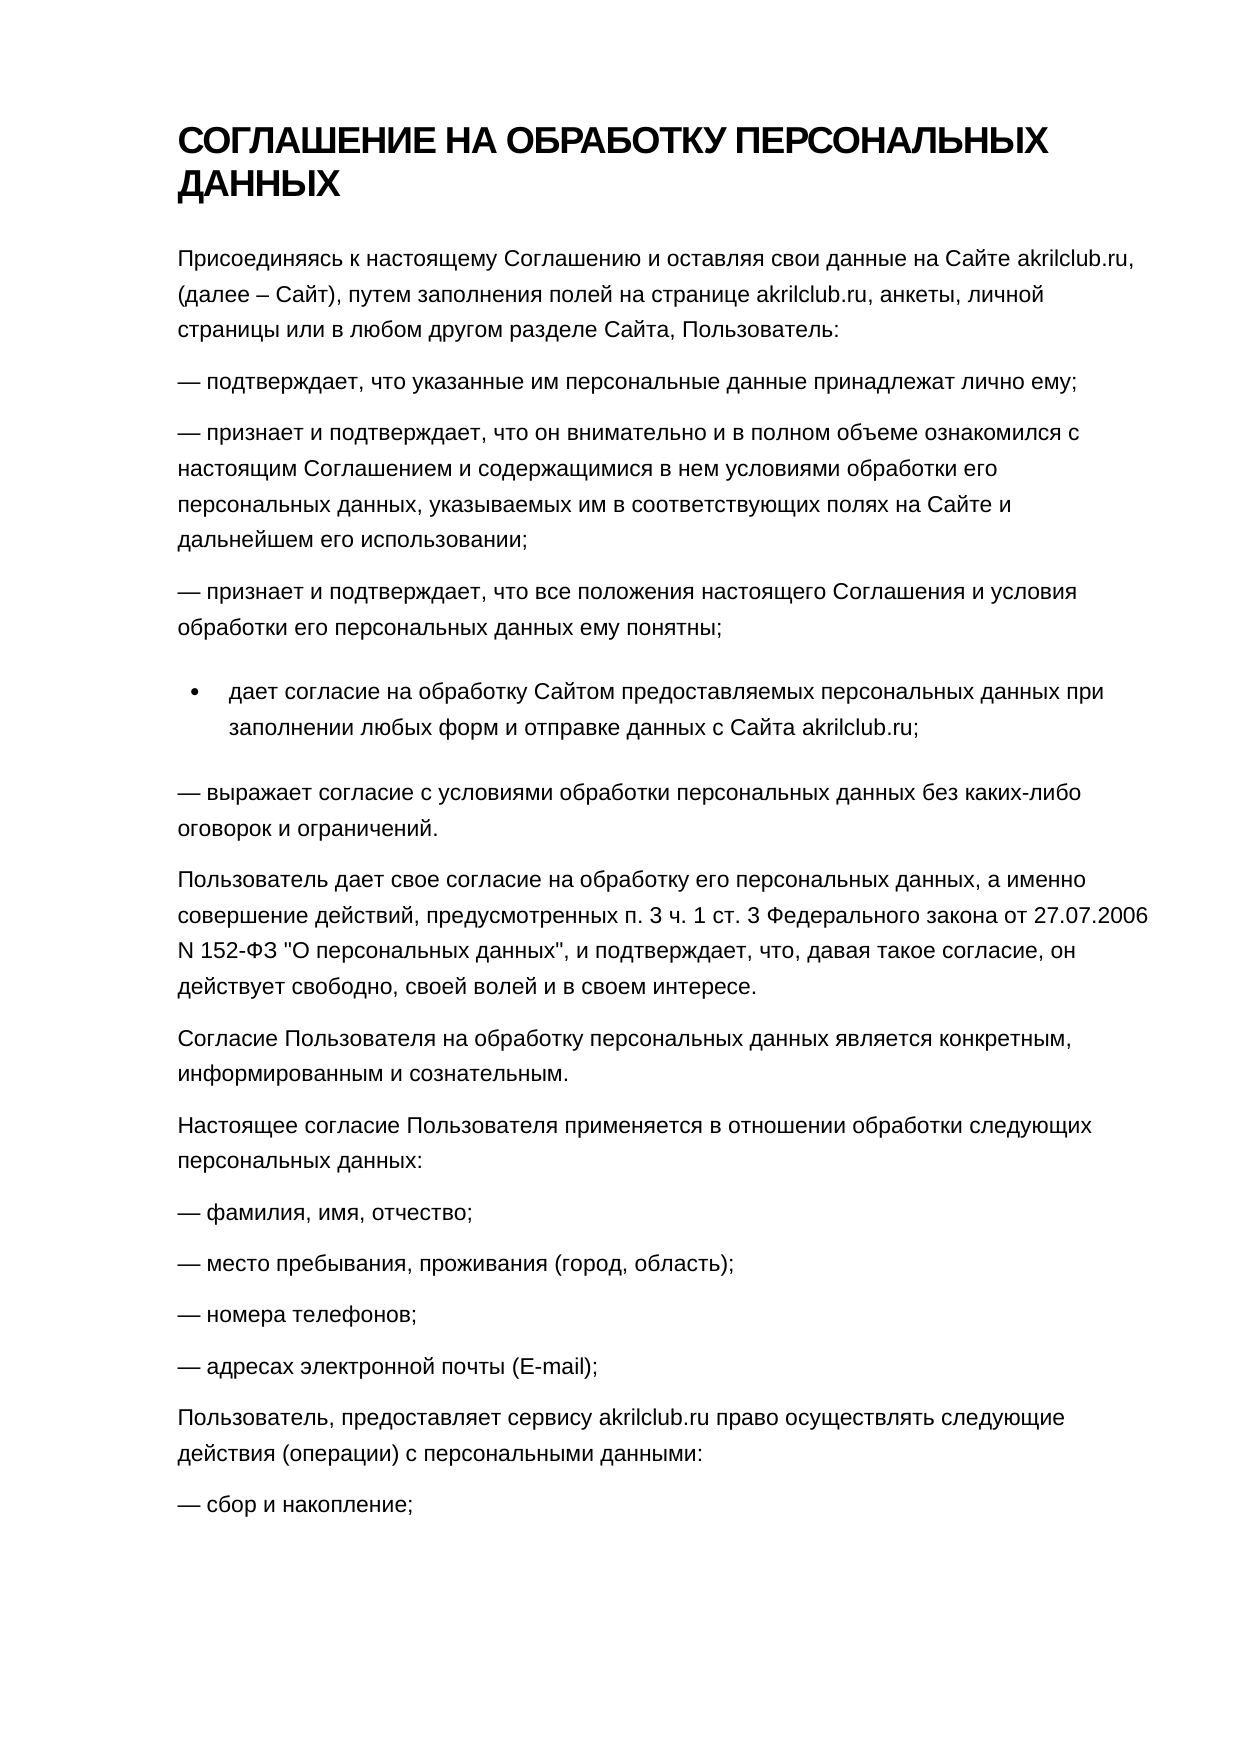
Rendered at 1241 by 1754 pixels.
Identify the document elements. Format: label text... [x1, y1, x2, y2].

text Настоящее согласие Пользователя применяется в отношении обработки следующих персональных данных: [177, 1102, 1152, 1174]
text — сбор и накопление; [177, 1482, 1152, 1518]
text Присоединяясь к настоящему Соглашению и оставляя свои данные на Сайте akrilclub.ru, (далее – Сайт), путем заполнения полей на странице akrilclub.ru, анкеты, личной страницы или в любом другом разделе Сайта, Пользователь: [177, 236, 1152, 343]
text — подтверждает, что указанные им персональные данные принадлежат лично ему; [177, 358, 1152, 394]
text — место пребывания, проживания (город, область); [177, 1241, 1152, 1276]
text — признает и подтверждает, что он внимательно и в полном объеме ознакомился с настоящим Соглашением и содержащимися в нем условиями обработки его персональных данных, указываемых им в соответствующих полях на Сайте и дальнейшем его использовании; [177, 410, 1152, 553]
text — выражает согласие с условиями обработки персональных данных без каких-либо оговорок и ограничений. [177, 769, 1152, 841]
text Пользователь, предоставляет сервису akrilclub.ru право осуществлять следующие действия (операции) с персональными данными: [177, 1395, 1152, 1466]
text Согласие Пользователя на обработку персональных данных является конкретным, информированным и сознательным. [177, 1015, 1152, 1087]
list дает согласие на обработку Сайтом предоставляемых персональных данных при заполнении любых форм и отправке данных с Сайта akrilclub.ru; [191, 669, 1152, 740]
text — адресах электронной почты (E-mail); [177, 1343, 1152, 1379]
text — номера телефонов; [177, 1292, 1152, 1328]
text СОГЛАШЕНИЕ НА ОБРАБОТКУ ПЕРСОНАЛЬНЫХ ДАННЫХ [177, 118, 1152, 204]
text Пользователь дает свое согласие на обработку его персональных данных, а именно совершение действий, предусмотренных п. 3 ч. 1 ст. 3 Федерального закона от 27.07.2006 N 152-ФЗ "О персональных данных", и подтверждает, что, давая такое согласие, он действует свободно, своей волей и в своем интересе. [177, 857, 1152, 999]
text — фамилия, имя, отчество; [177, 1189, 1152, 1225]
text — признает и подтверждает, что все положения настоящего Соглашения и условия обработки его персональных данных ему понятны; [177, 568, 1152, 640]
